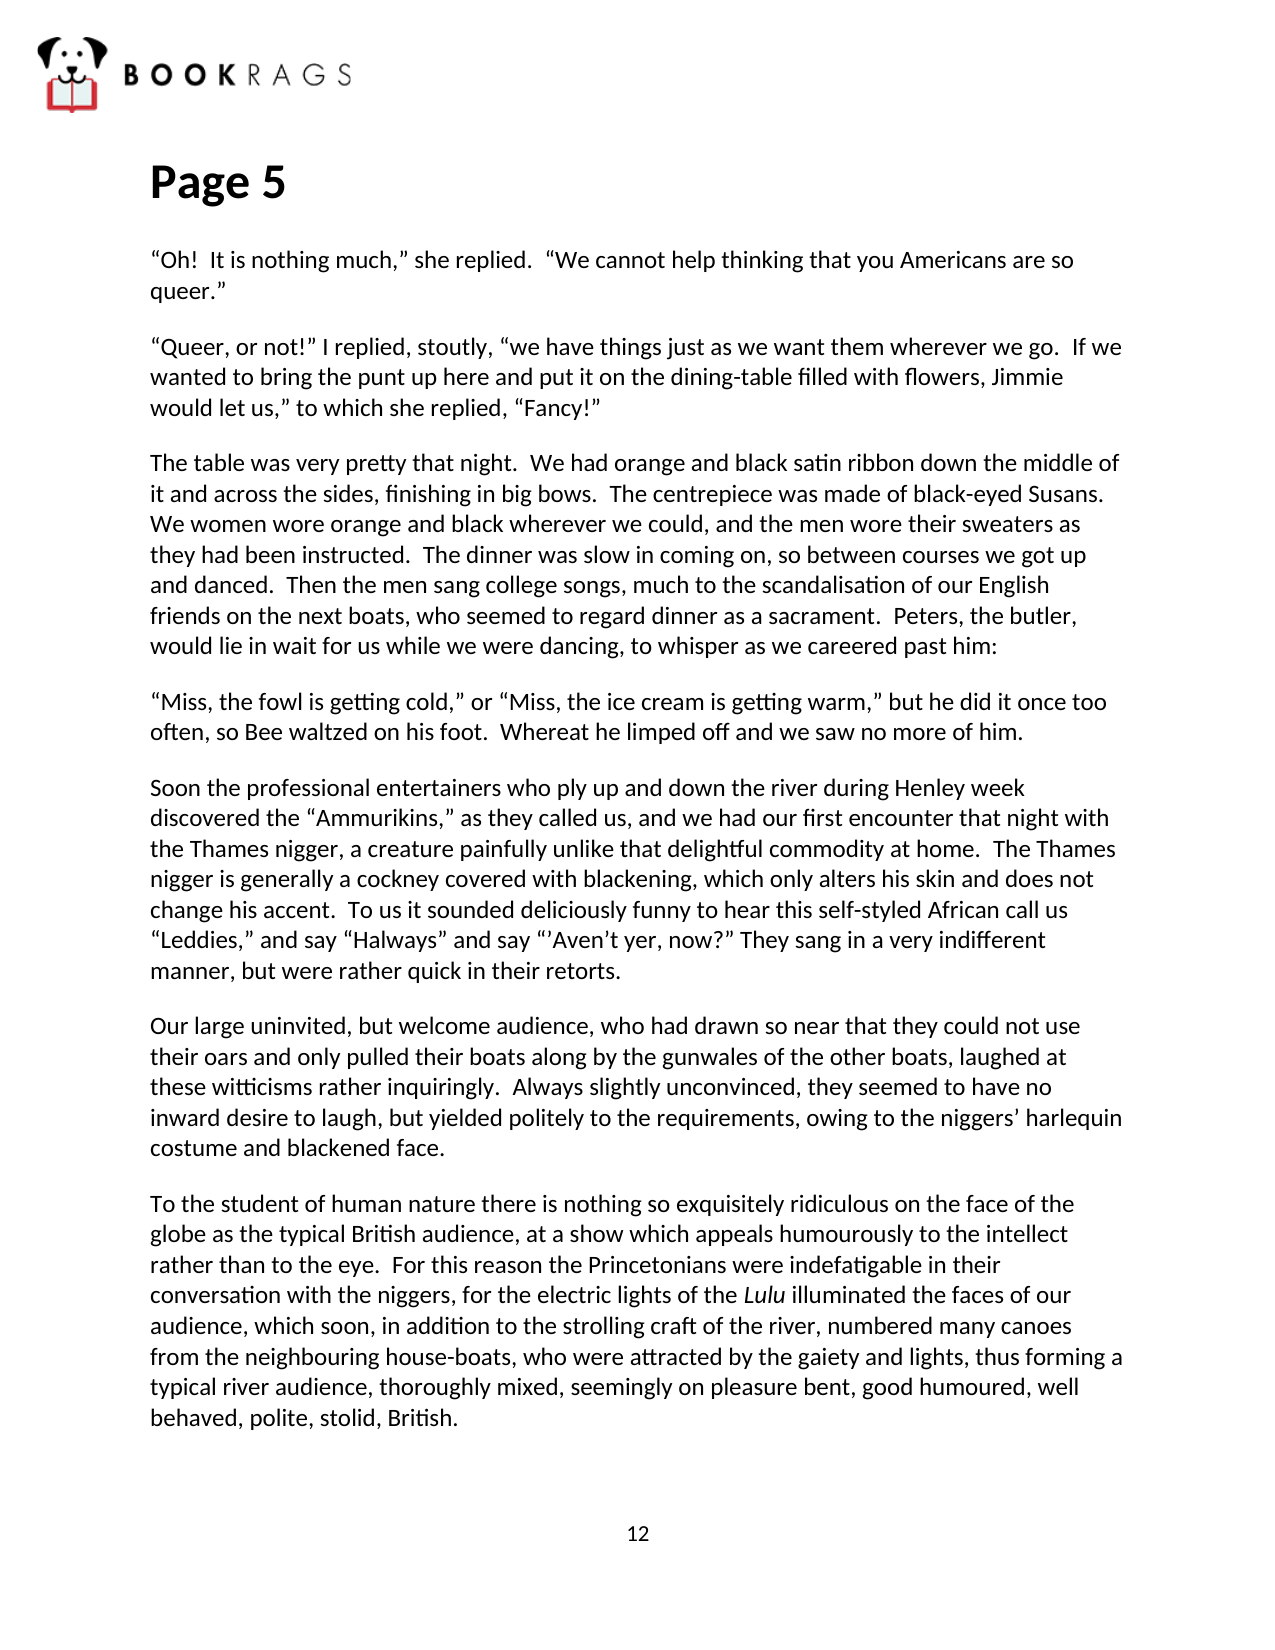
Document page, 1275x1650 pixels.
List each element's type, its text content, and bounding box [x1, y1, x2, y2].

text “Queer, or not!” I replied, stoutly, “we have things just as we want them wherever we go. If we wanted to bring the punt up here and put it on the dining-table filled with flowers, Jimmie would let us,” to which she replied, “Fancy!” [150, 331, 1125, 422]
text Our large uninvited, but welcome audience, who had drawn so near that they could not use their oars and only pulled their boats along by the gunwales of the other boats, laughed at these witticisms rather inquiringly. Always slightly unconvinced, they seemed to have no inward desire to laugh, but yielded politely to the requirements, owing to the niggers’ harlequin costume and blackened face. [150, 1011, 1125, 1163]
text “Miss, the fowl is getting cold,” or “Miss, the ice cream is getting warm,” but he did it once too often, so Bee waltzed on his foot. Whereat he limped off and we saw no more of him. [150, 686, 1125, 747]
text The table was very pretty that night. We had orange and black satin ribbon down the middle of it and across the sides, finishing in big bows. The centrepiece was made of black-eyed Susans. We women wore orange and black wherever we could, and the men wore their sweaters as they had been instructed. The dinner was slow in coming on, so between courses we got up and danced. Then the men sang college songs, much to the scandalisation of our English friends on the next boats, who seemed to regard dinner as a sacrament. Peters, the butler, would lie in wait for us while we were dancing, to whisper as we careered past him: [150, 447, 1125, 661]
text Page 5 [150, 150, 1125, 211]
picture [37, 37, 351, 113]
text “Oh! It is nothing much,” she replied. “We cannot help thinking that you Americans are so queer.” [150, 244, 1125, 306]
text Soon the professional entertainers who ply up and down the river during Henley week discovered the “Ammurikins,” as they called us, and we had our first encounter that night with the Thames nigger, a creature painfully unlike that delightful commodity at home. The Thames nigger is generally a cockney covered with blackening, which only alters his skin and does not change his accent. To us it sounded deliciously funny to hear this self-styled African call us “Leddies,” and say “Halways” and say “’Aven’t yer, now?” They sang in a very indifferent manner, but were rather quick in their retorts. [150, 772, 1125, 986]
text To the student of human nature there is nothing so exquisitely ridiculous on the face of the globe as the typical British audience, at a show which appeals humourously to the intellect rather than to the eye. For this reason the Princetonians were indefatigable in their conversation with the niggers, for the electric lights of the Lulu illuminated the faces of our audience, which soon, in addition to the strolling craft of the river, numbered many canoes from the neighbouring house-boats, who were attracted by the gaiety and lights, thus forming a typical river audience, thoroughly mixed, seemingly on pleasure bent, good humoured, well behaved, polite, stolid, British. [150, 1188, 1125, 1432]
